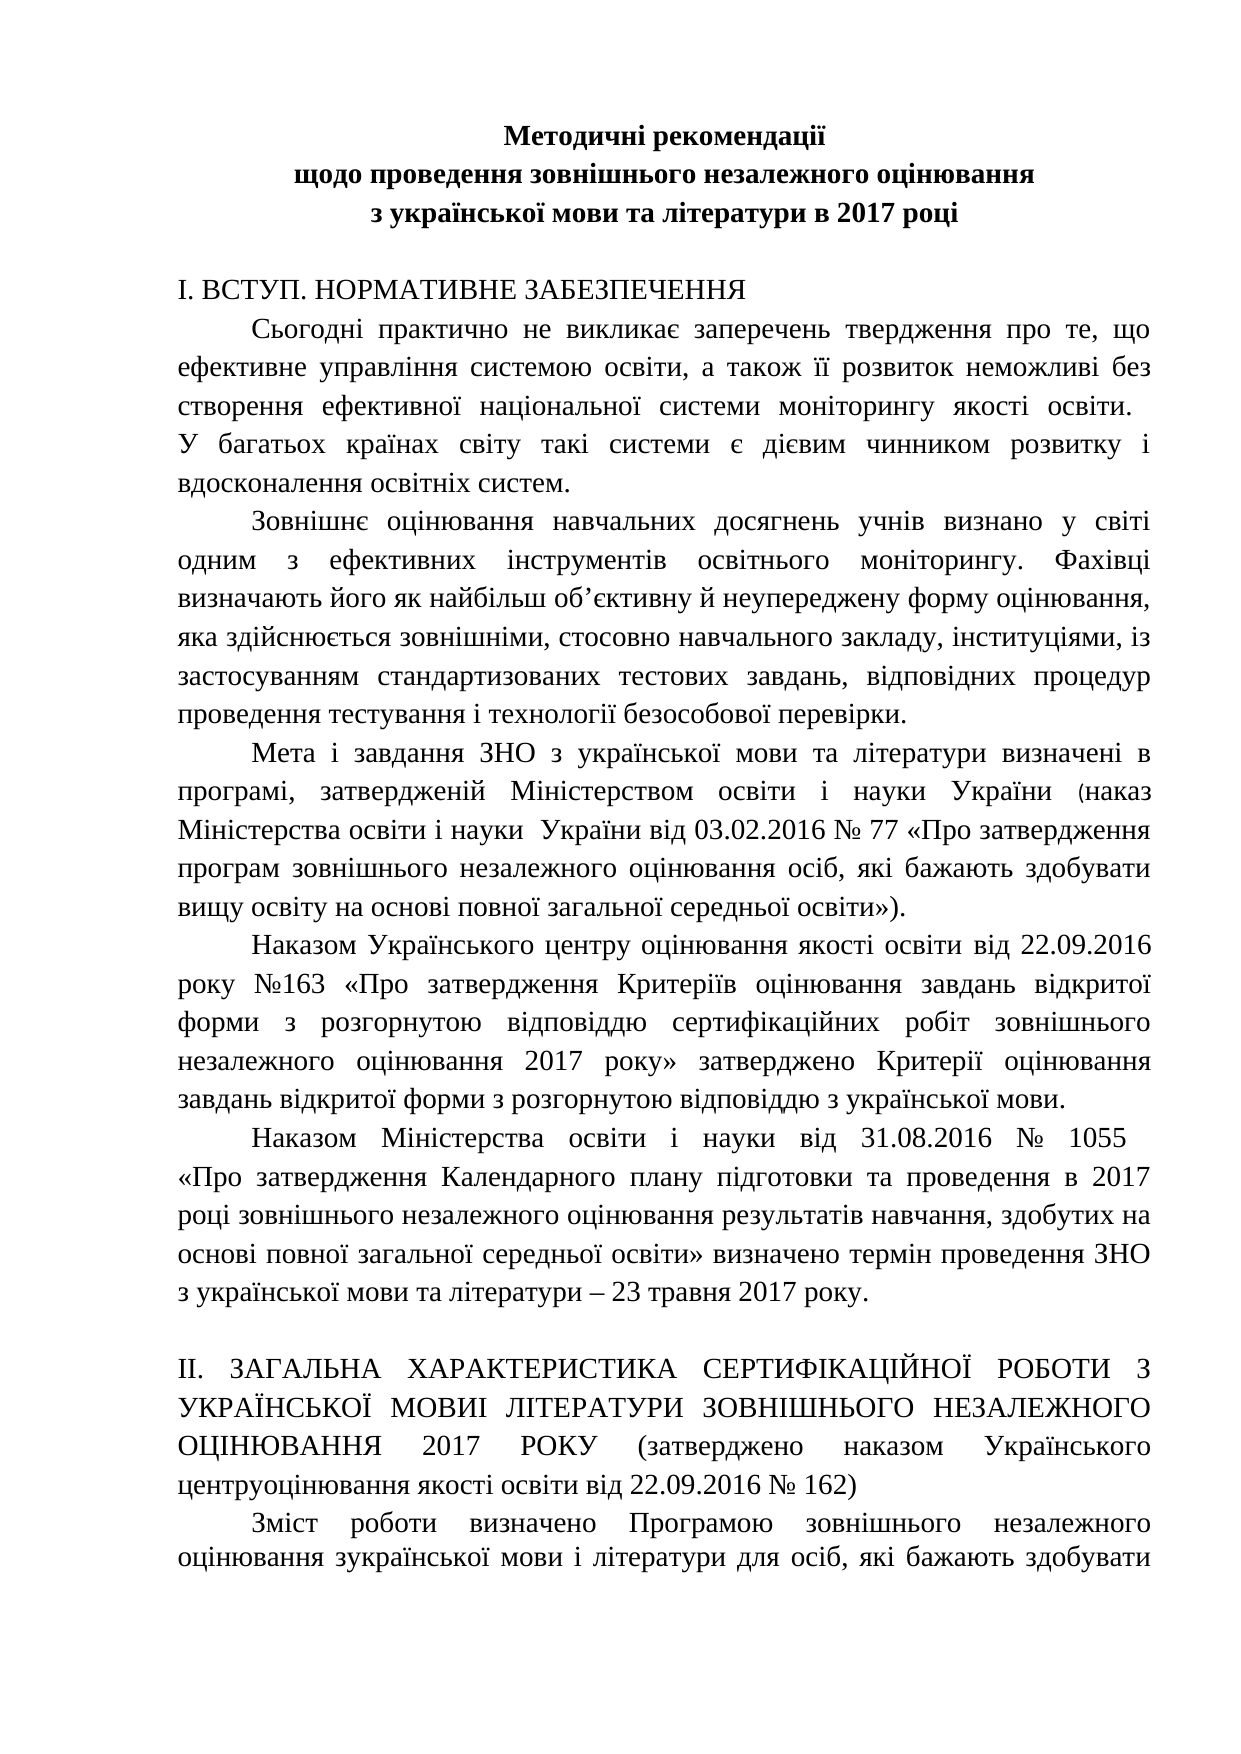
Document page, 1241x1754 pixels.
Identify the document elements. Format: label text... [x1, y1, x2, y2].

text з української мови та літератури в 2017 році [177, 195, 1152, 229]
text щодо проведення зовнішнього незалежного оцінювання [177, 157, 1152, 190]
text Мета і завдання ЗНО з української мови та літератури визначені в програмі, затвердженій Міністерством освіти і науки України (наказ Міністерства освіти і науки України від 03.02.2016 № 77 «Про затвердження програм зовнішнього незалежного оцінювання осіб, які бажають здобувати вищу освіту на основі повної загальної середньої освіти»). [177, 735, 1152, 922]
text Зовнішнє оцінювання навчальних досягнень учнів визнано у світі одним з ефективних інструментів освітнього моніторингу. Фахівці визначають його як найбільш об’єктивну й неупереджену форму оцінювання, яка здійснюється зовнішніми, стосовно навчального закладу, інституціями, із застосуванням стандартизованих тестових завдань, відповідних процедур проведення тестування і технології безособової перевірки. [177, 503, 1152, 730]
text Наказом Українського центру оцінювання якості освіти від 22.09.2016 року №163 «Про затвердження Критеріїв оцінювання завдань відкритої форми з розгорнутою відповіддю сертифікаційних робіт зовнішнього незалежного оцінювання 2017 року» затверджено Критерії оцінювання завдань відкритої форми з розгорнутою відповіддю з української мови. [177, 927, 1152, 1115]
text ІІ. ЗАГАЛЬНА ХАРАКТЕРИСТИКА СЕРТИФІКАЦІЙНОЇ РОБОТИ З УКРАЇНСЬКОЇ МОВИІ ЛІТЕРАТУРИ ЗОВНІШНЬОГО НЕЗАЛЕЖНОГО ОЦІНЮВАННЯ 2017 РОКУ (затверджено наказом Українського центруоцінювання якості освіти від 22.09.2016 № 162) [177, 1351, 1152, 1501]
text Сьогодні практично не викликає заперечень твердження про те, що ефективне управління системою освіти, а також її розвиток неможливі без створення ефективної національної системи моніторингу якості освіти. У багатьох країнах світу такі системи є дієвим чинником розвитку і вдосконалення освітніх систем. [177, 311, 1152, 498]
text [177, 1506, 1152, 1573]
text І. ВСТУП. НОРМАТИВНЕ ЗАБЕЗПЕЧЕННЯ [177, 272, 1152, 306]
text Наказом Міністерства освіти і науки від 31.08.2016 № 1055 «Про затвердження Календарного плану підготовки та проведення в 2017 році зовнішнього незалежного оцінювання результатів навчання, здобутих на основі повної загальної середньої освіти» визначено термін проведення ЗНО з української мови та літератури – 23 травня 2017 року. [177, 1120, 1152, 1308]
text Методичні рекомендації [177, 118, 1152, 152]
